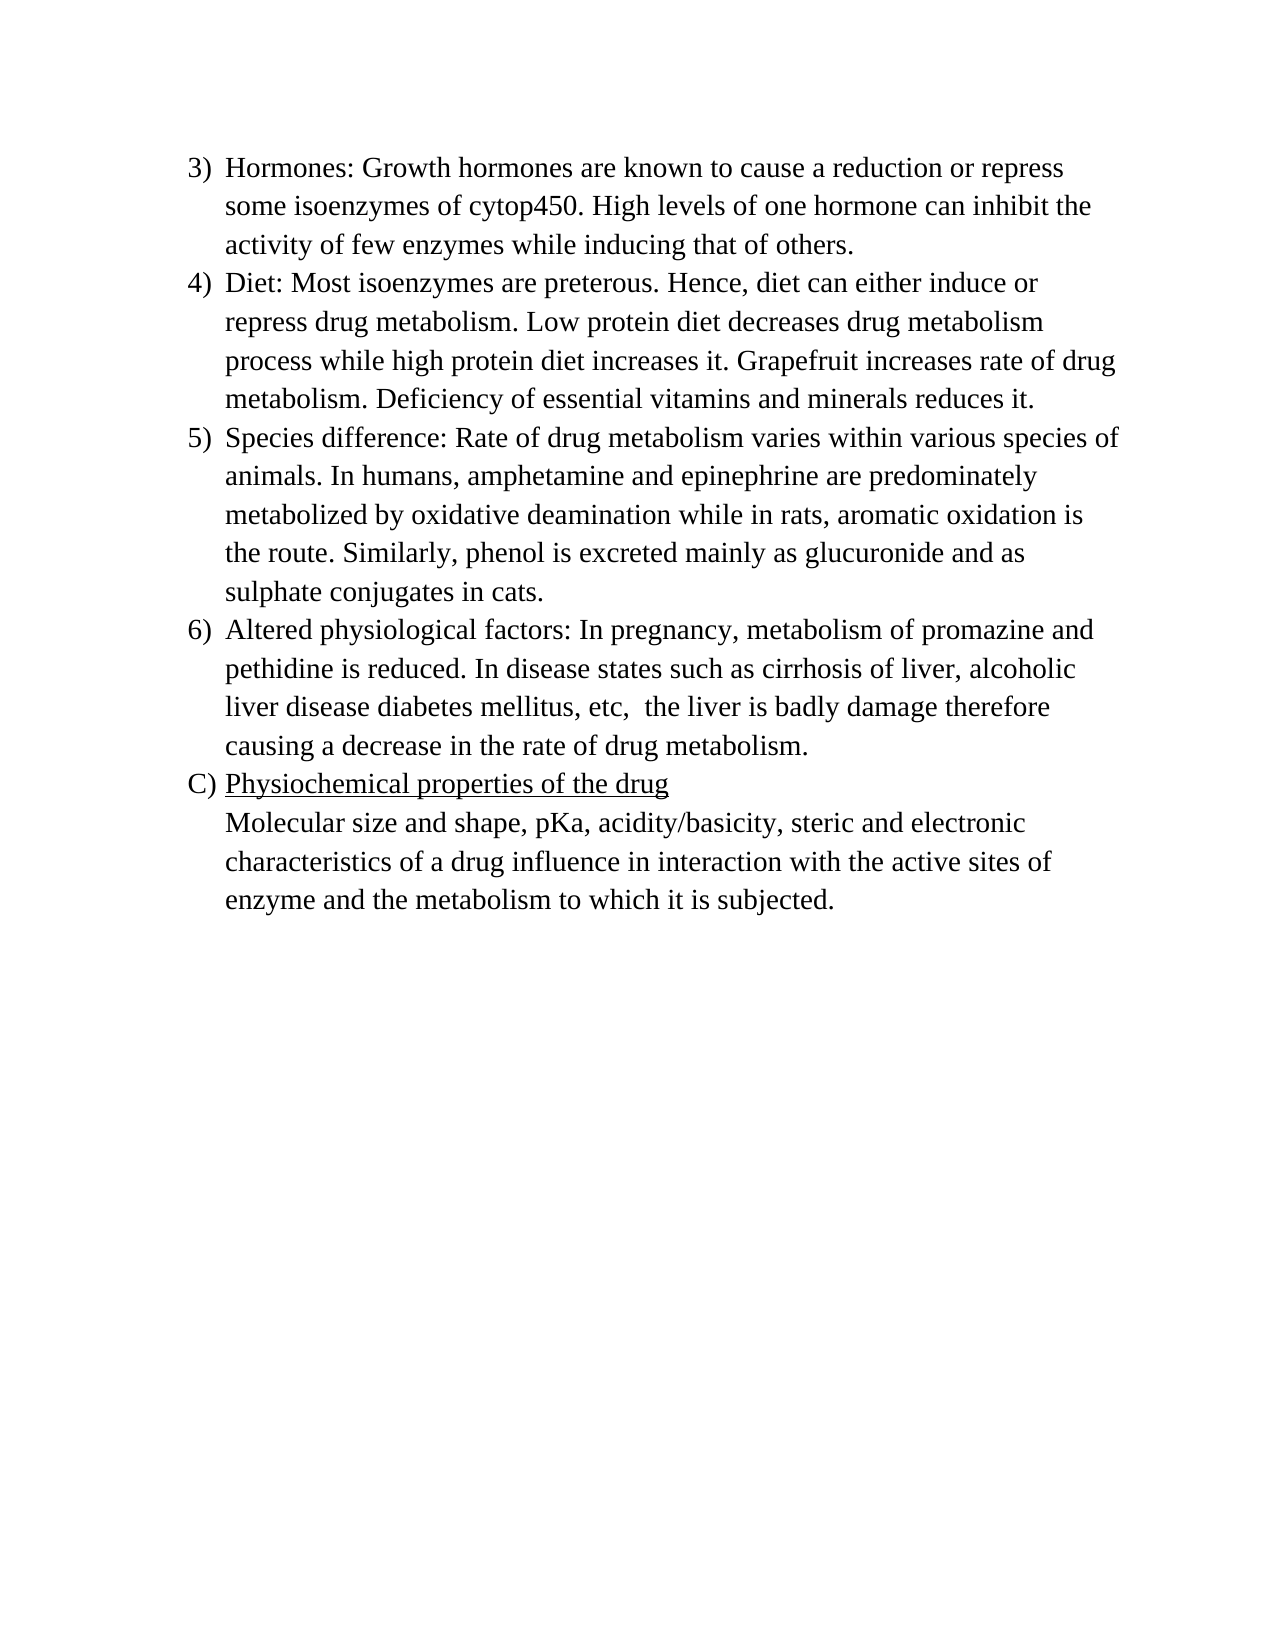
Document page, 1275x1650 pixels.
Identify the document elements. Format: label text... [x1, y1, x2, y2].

list Hormones: Growth hormones are known to cause a reduction or repress some isoenzymes of cytop450. High levels of one hormone can inhibit the activity of few enzymes while inducing that of others. [187, 150, 1125, 261]
list Species difference: Rate of drug metabolism varies within various species of animals. In humans, amphetamine and epinephrine are predominately metabolized by oxidative deamination while in rats, aromatic oxidation is the route. Similarly, phenol is excreted mainly as glucuronide and as sulphate conjugates in cats. [187, 420, 1125, 607]
list Physiochemical properties of the drug [187, 767, 1125, 800]
list Molecular size and shape, pKa, acidity/basicity, steric and electronic characteristics of a drug influence in interaction with the active sites of enzyme and the metabolism to which it is subjected. [225, 805, 1125, 916]
list Altered physiological factors: In pregnancy, metabolism of promazine and pethidine is reduced. In disease states such as cirrhosis of liver, alcoholic liver disease diabetes mellitus, etc, the liver is badly damage therefore causing a decrease in the rate of drug metabolism. [187, 612, 1125, 762]
list Diet: Most isoenzymes are preterous. Hence, diet can either induce or repress drug metabolism. Low protein diet decreases drug metabolism process while high protein diet increases it. Grapefruit increases rate of drug metabolism. Deficiency of essential vitamins and minerals reduces it. [187, 266, 1125, 415]
